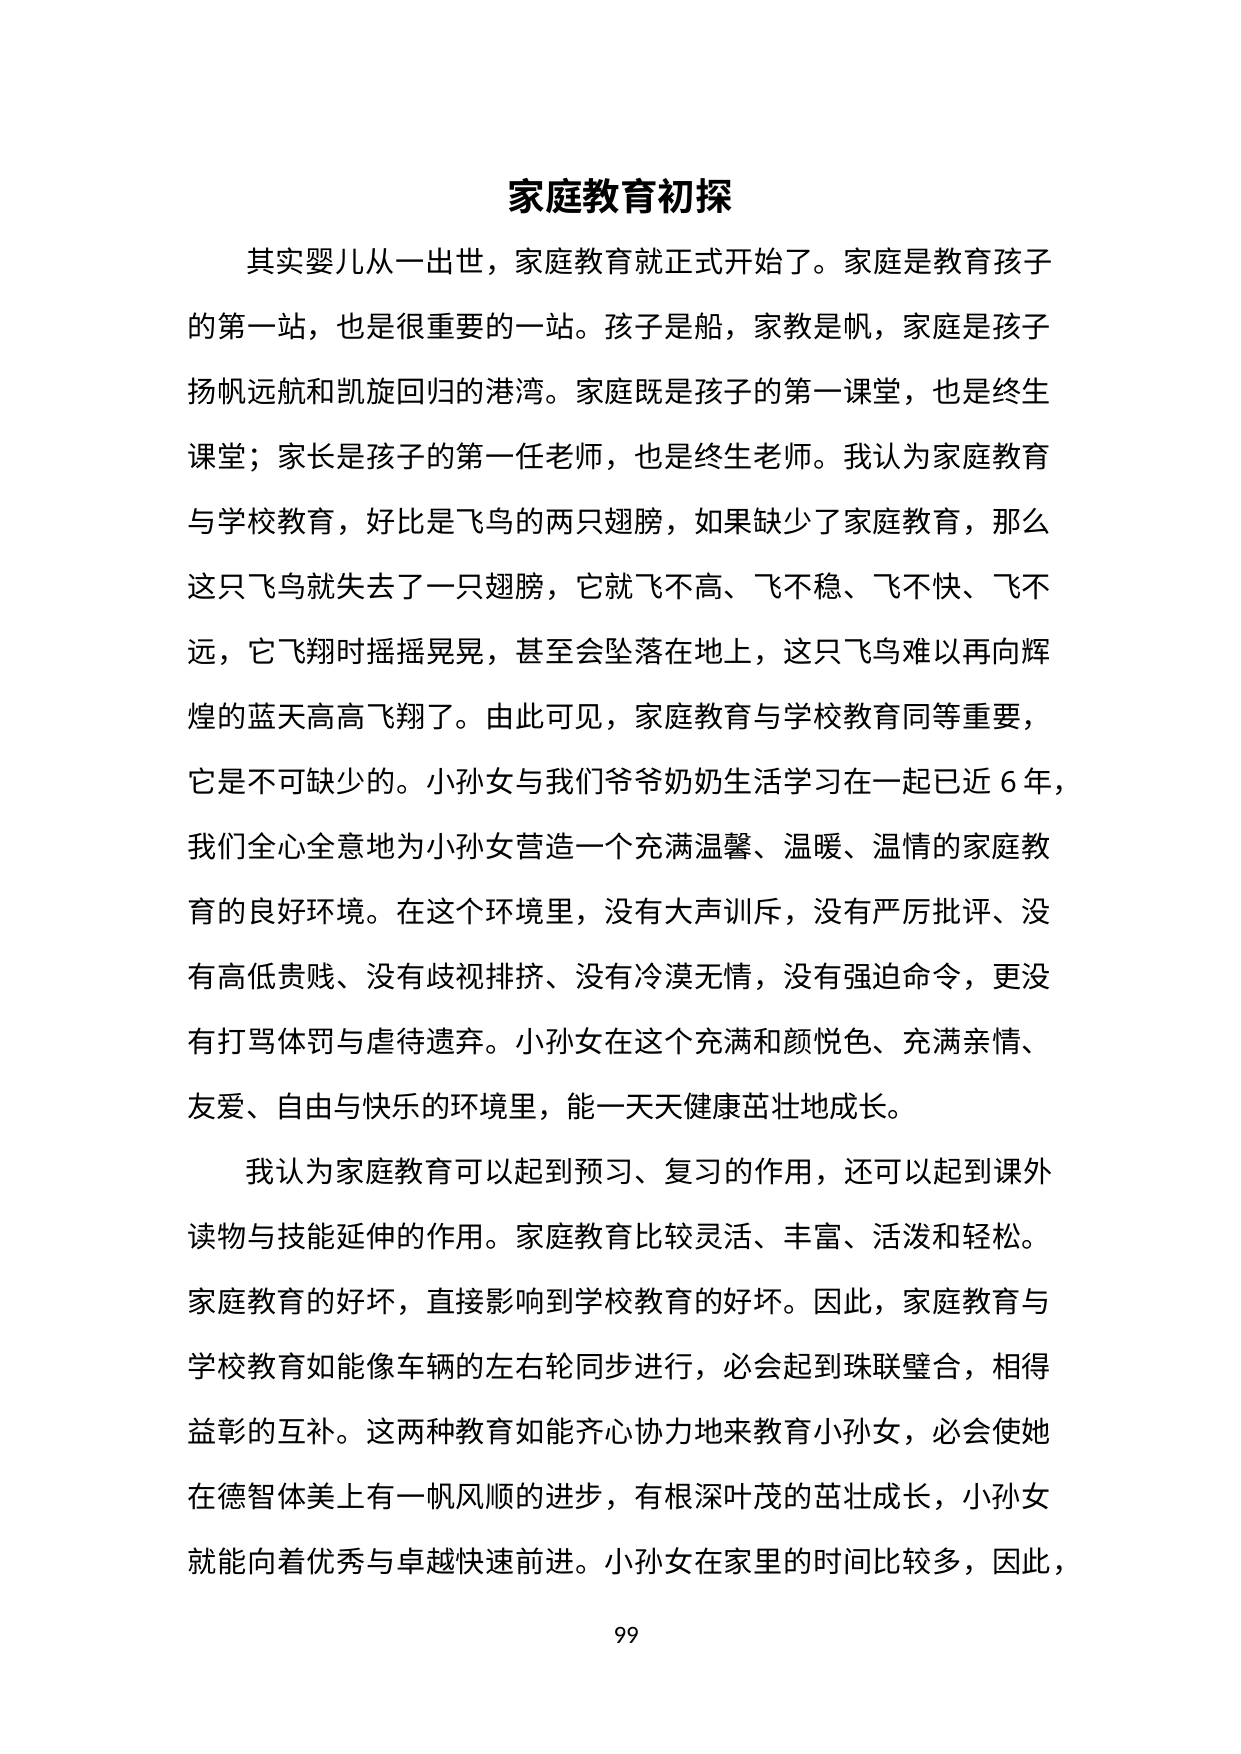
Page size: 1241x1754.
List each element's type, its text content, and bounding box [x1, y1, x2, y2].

text 其实婴儿从一出世，家庭教育就正式开始了。家庭是教育孩子的第一站，也是很重要的一站。孩子是船，家教是帆，家庭是孩子扬帆远航和凯旋回归的港湾。家庭既是孩子的第一课堂，也是终生课堂；家长是孩子的第一任老师，也是终生老师。我认为家庭教育与学校教育，好比是飞鸟的两只翅膀，如果缺少了家庭教育，那么这只飞鸟就失去了一只翅膀，它就飞不高、飞不稳、飞不快、飞不远，它飞翔时摇摇晃晃，甚至会坠落在地上，这只飞鸟难以再向辉煌的蓝天高高飞翔了。由此可见，家庭教育与学校教育同等重要，它是不可缺少的。小孙女与我们爷爷奶奶生活学习在一起已近6年，我们全心全意地为小孙女营造一个充满温馨、温暖、温情的家庭教育的良好环境。在这个环境里，没有大声训斥，没有严厉批评、没有高低贵贱、没有歧视排挤、没有冷漠无情，没有强迫命令，更没有打骂体罚与虐待遗弃。小孙女在这个充满和颜悦色、充满亲情、友爱、自由与快乐的环境里，能一天天健康茁壮地成长。 [187, 227, 1053, 1137]
text 家庭教育初探 [187, 162, 1053, 227]
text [187, 1137, 1053, 1592]
